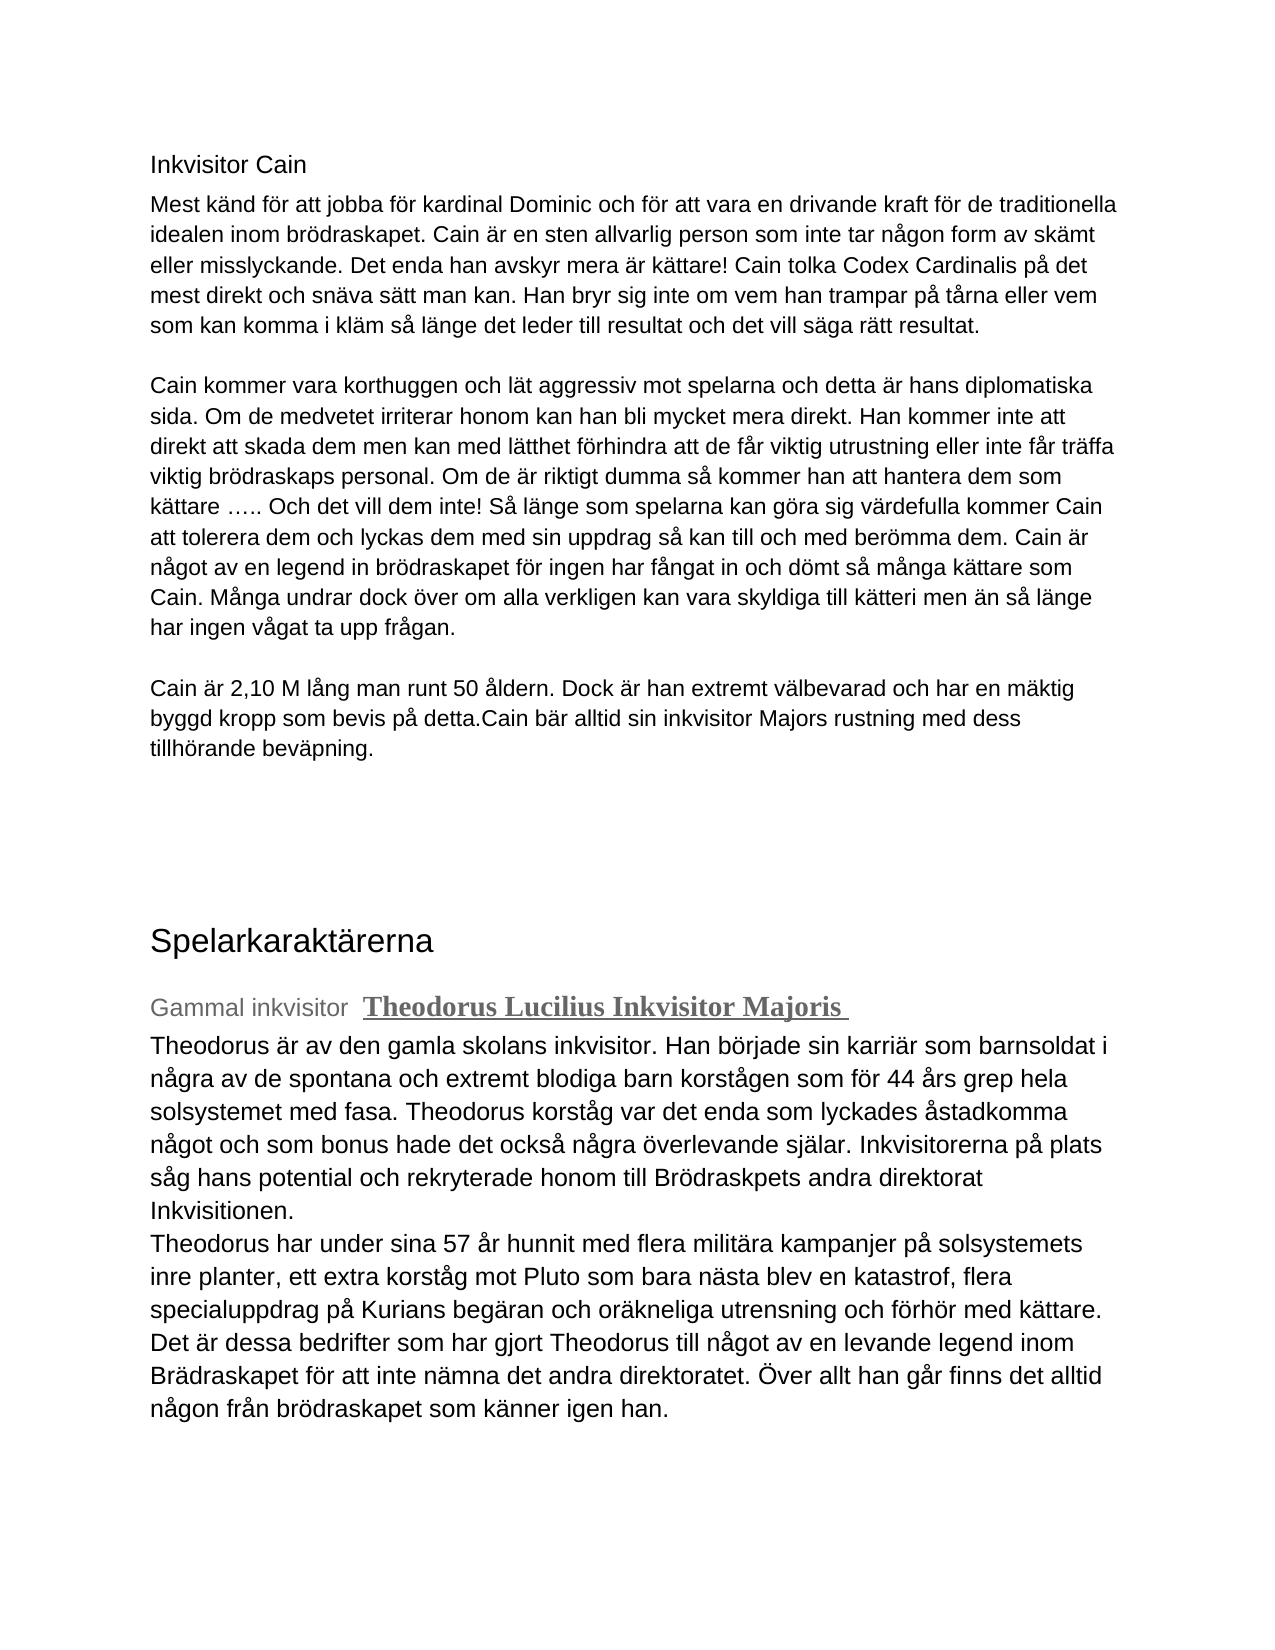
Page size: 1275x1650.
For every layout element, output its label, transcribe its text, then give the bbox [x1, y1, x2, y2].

subtitle Gammal inkvisitor Theodorus Lucilius Inkvisitor Majoris [150, 989, 1125, 1022]
subtitle Inkvisitor Cain [150, 150, 1125, 179]
text Mest känd för att jobba för kardinal Dominic och för att vara en drivande kraft för de traditionella idealen inom brödraskapet. Cain är en sten allvarlig person som inte tar någon form av skämt eller misslyckande. Det enda han avskyr mera är kättare! Cain tolka Codex Cardinalis på det mest direkt och snäva sätt man kan. Han bryr sig inte om vem han trampar på tårna eller vem som kan komma i kläm så länge det leder till resultat och det vill säga rätt resultat. [150, 191, 1125, 338]
text Cain kommer vara korthuggen och lät aggressiv mot spelarna och detta är hans diplomatiska sida. Om de medvetet irriterar honom kan han bli mycket mera direkt. Han kommer inte att direkt att skada dem men kan med lätthet förhindra att de får viktig utrustning eller inte får träffa viktig brödraskaps personal. Om de är riktigt dumma så kommer han att hantera dem som kättare ….. Och det vill dem inte! Så länge som spelarna kan göra sig värdefulla kommer Cain att tolerera dem och lyckas dem med sin uppdrag så kan till och med berömma dem. Cain är något av en legend in brödraskapet för ingen har fångat in och dömt så många kättare som Cain. Många undrar dock över om alla verkligen kan vara skyldiga till kätteri men än så länge har ingen vågat ta upp frågan. Cain är 2,10 M lång man runt 50 åldern. Dock är han extremt välbevarad och har en mäktig byggd kropp som bevis på detta.Cain bär alltid sin inkvisitor Majors rustning med dess tillhörande beväpning. [150, 372, 1125, 761]
text Theodorus har under sina 57 år hunnit med flera militära kampanjer på solsystemets inre planter, ett extra korståg mot Pluto som bara nästa blev en katastrof, flera specialuppdrag på Kurians begäran och oräkneliga utrensning och förhör med kättare. Det är dessa bedrifter som har gjort Theodorus till något av en levande legend inom Brädraskapet för att inte nämna det andra direktoratet. Över allt han går finns det alltid någon från brödraskapet som känner igen han. [150, 1229, 1125, 1423]
subtitle Spelarkaraktärerna [150, 921, 1125, 960]
text Theodorus är av den gamla skolans inkvisitor. Han började sin karriär som barnsoldat i några av de spontana och extremt blodiga barn korstågen som för 44 års grep hela solsystemet med fasa. Theodorus korståg var det enda som lyckades åstadkomma något och som bonus hade det också några överlevande själar. Inkvisitorerna på plats såg hans potential och rekryterade honom till Brödraskpets andra direktorat Inkvisitionen. [150, 1031, 1125, 1225]
